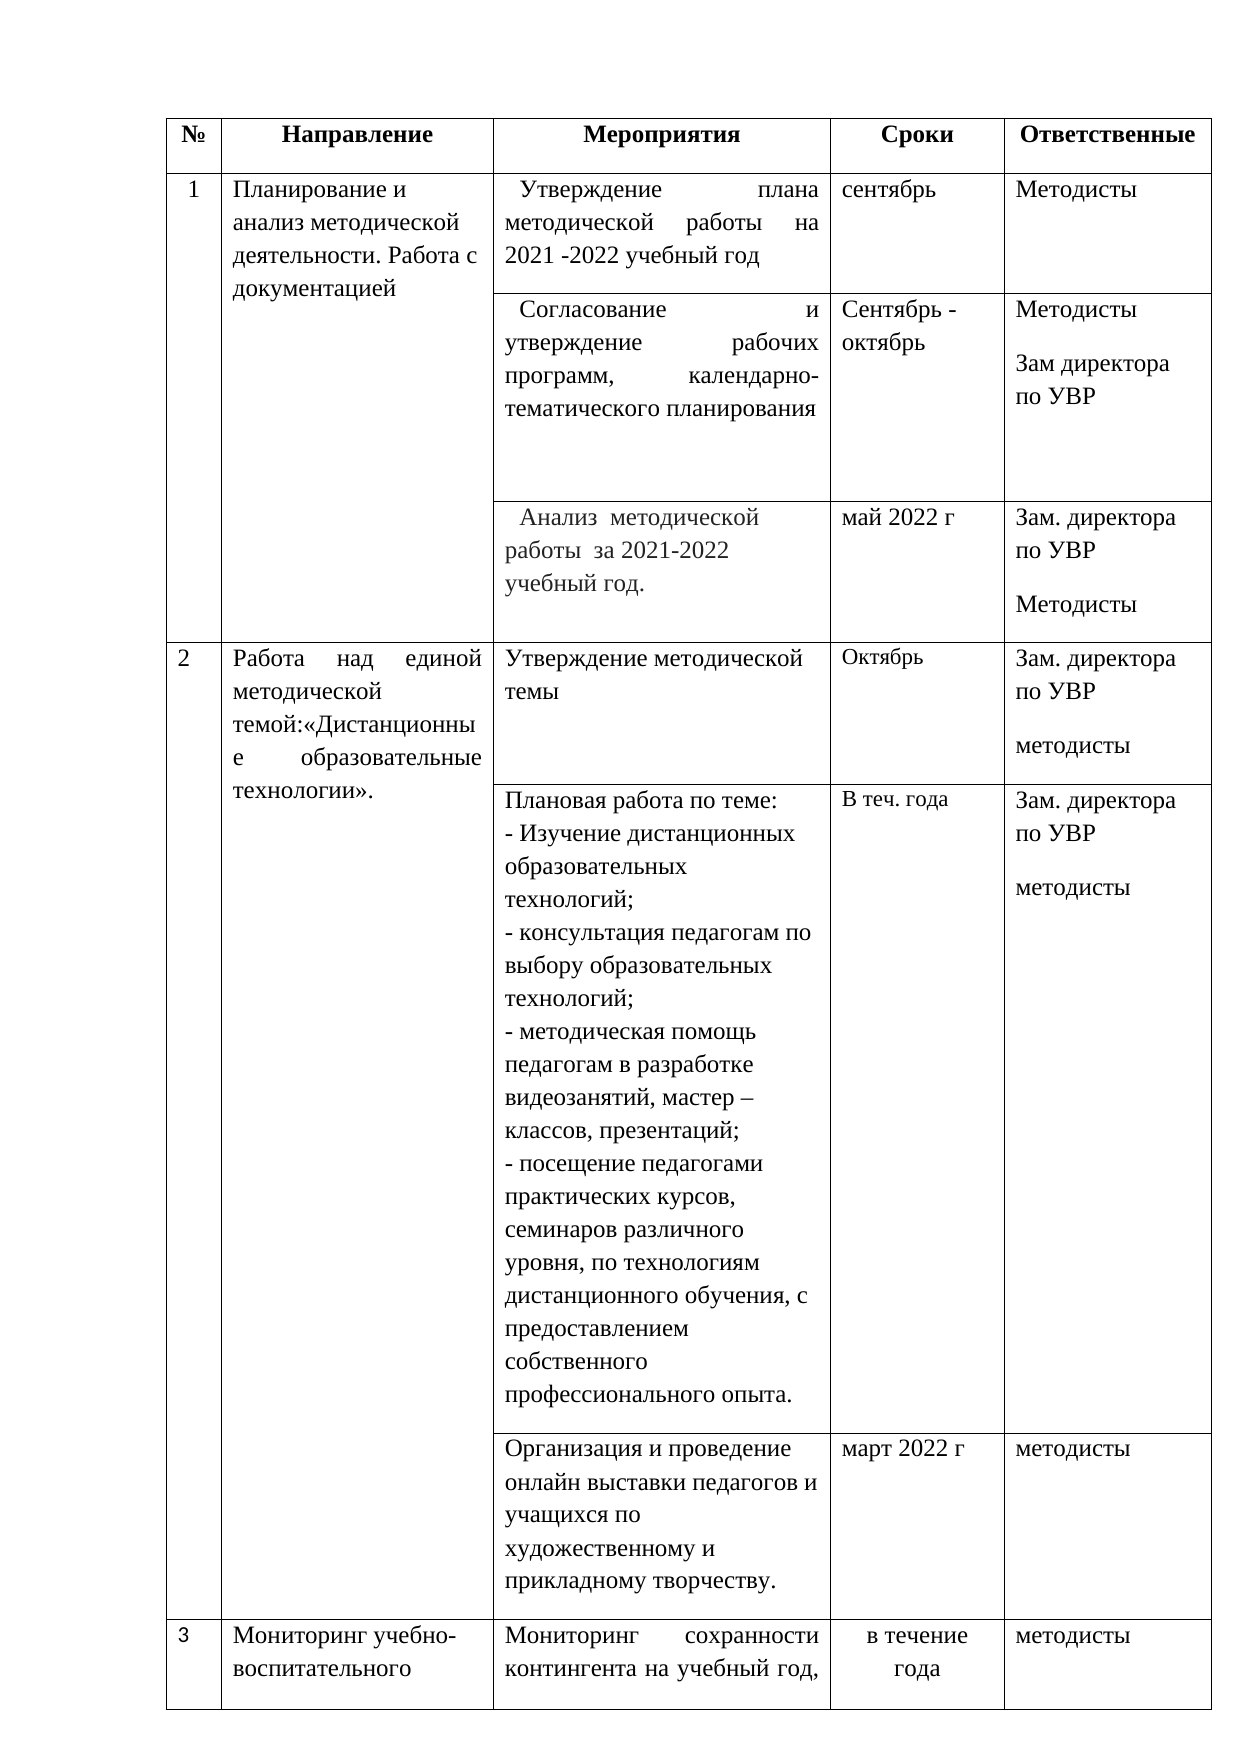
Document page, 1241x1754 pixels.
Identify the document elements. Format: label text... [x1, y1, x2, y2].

table_cell Сентябрь - октябрь [831, 294, 1004, 501]
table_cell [222, 1620, 493, 1708]
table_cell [494, 1620, 830, 1708]
table_cell Утверждение плана методической работы на 2021 -2022 учебный год [494, 174, 830, 293]
table_cell Утверждение методической темы [494, 643, 830, 784]
table_cell методисты [1005, 1434, 1211, 1619]
table_header Сроки [831, 119, 1004, 173]
table_cell Организация и проведение онлайн выставки педагогов и учащихся по художественному и прикладному творчеству. [494, 1434, 830, 1619]
table_cell Октябрь [831, 643, 1004, 784]
table_cell В теч. года [831, 785, 1004, 1432]
table_header № [167, 119, 221, 173]
table_cell 1 [167, 174, 221, 642]
table_cell Методисты [1005, 174, 1211, 293]
table_header Направление [222, 119, 493, 173]
table_cell Анализ методической работы за 2021-2022 учебный год. [494, 502, 830, 642]
table_cell Зам. директора по УВР Методисты [1005, 502, 1211, 642]
table_cell Зам. директора по УВР методисты [1005, 643, 1211, 784]
table_cell Зам. директора по УВР методисты [1005, 785, 1211, 1432]
table_cell 2 [167, 643, 221, 1619]
table_cell Плановая работа по теме: - Изучение дистанционных образовательных технологий; - консультация педагогам по выбору образовательных технологий; - методическая помощь педагогам в разработке видеозанятий, мастер –классов, презентаций; - посещение педагогами практических курсов, семинаров различного уровня, по технологиям дистанционного обучения, с предоставлением собственного профессионального опыта. [494, 785, 830, 1432]
table_cell в течение года [831, 1620, 1004, 1708]
table_header Ответственные [1005, 119, 1211, 173]
table_cell Методисты Зам директора по УВР [1005, 294, 1211, 501]
table_cell Работа над единой методической темой:«Дистанционные образовательные технологии». [222, 643, 493, 1619]
table_cell Планирование и анализ методической деятельности. Работа с документацией [222, 174, 493, 642]
table_cell 3 [167, 1620, 221, 1708]
table_cell методисты [1005, 1620, 1211, 1708]
table_cell сентябрь [831, 174, 1004, 293]
table_header Мероприятия [494, 119, 830, 173]
table_cell май 2022 г [831, 502, 1004, 642]
table_cell Согласование и утверждение рабочих программ, календарно-тематического планирования [494, 294, 830, 501]
table_cell март 2022 г [831, 1434, 1004, 1619]
